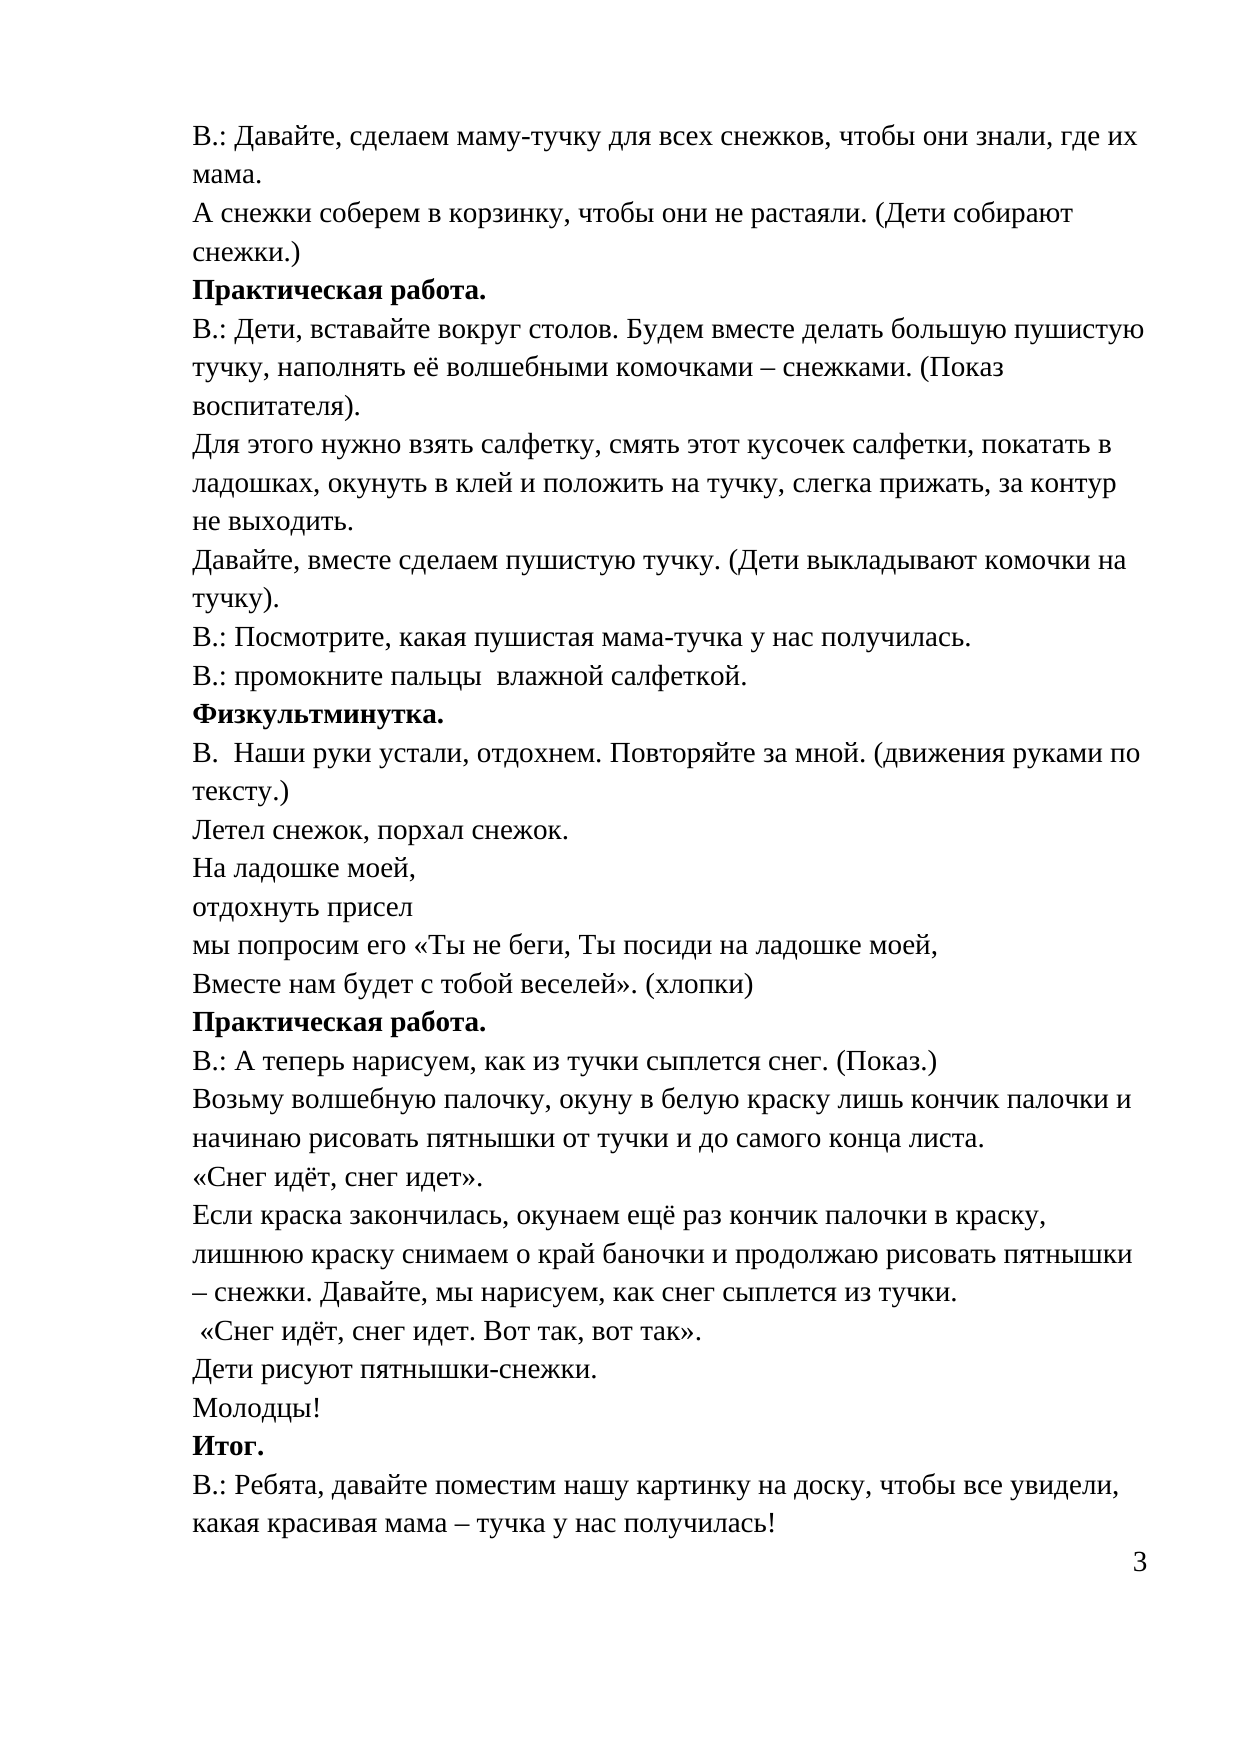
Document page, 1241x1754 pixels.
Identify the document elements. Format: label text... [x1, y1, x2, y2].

text «Снег идёт, снег идет. Вот так, вот так». [192, 1313, 1152, 1346]
text 3 [192, 1544, 1152, 1578]
text отдохнуть присел [192, 889, 1152, 922]
text Практическая работа. [192, 272, 1152, 306]
text В.: промокните пальцы влажной салфеткой. [192, 658, 1152, 691]
text В.: Дети, вставайте вокруг столов. Будем вместе делать большую пушистую тучку, наполнять её волшебными комочками – снежками. (Показ воспитателя). [192, 311, 1152, 421]
text В.: Посмотрите, какая пушистая мама-тучка у нас получилась. [192, 619, 1152, 653]
text В.: А теперь нарисуем, как из тучки сыплется снег. (Показ.) [192, 1043, 1152, 1077]
text Если краска закончилась, окунаем ещё раз кончик палочки в краску, лишнюю краску снимаем о край баночки и продолжаю рисовать пятнышки – снежки. Давайте, мы нарисуем, как снег сыплется из тучки. [192, 1197, 1152, 1308]
text Летел снежок, порхал снежок. [192, 812, 1152, 845]
text Вместе нам будет с тобой веселей». (хлопки) [192, 966, 1152, 999]
text Итог. [192, 1428, 1152, 1462]
text В. Наши руки устали, отдохнем. Повторяйте за мной. (движения руками по тексту.) [192, 735, 1152, 807]
text Дети рисуют пятнышки-снежки. [192, 1351, 1152, 1385]
text Практическая работа. [192, 1004, 1152, 1038]
text Для этого нужно взять салфетку, смять этот кусочек салфетки, покатать в ладошках, окунуть в клей и положить на тучку, слегка прижать, за контур не выходить. [192, 426, 1152, 537]
text Физкультминутка. [192, 696, 1152, 730]
text Молодцы! [192, 1390, 1152, 1423]
text Давайте, вместе сделаем пушистую тучку. (Дети выкладывают комочки на тучку). [192, 542, 1152, 614]
text мы попросим его «Ты не беги, Ты посиди на ладошке моей, [192, 927, 1152, 961]
text А снежки соберем в корзинку, чтобы они не растаяли. (Дети собирают снежки.) [192, 195, 1152, 267]
text В.: Ребята, давайте поместим нашу картинку на доску, чтобы все увидели, какая красивая мама – тучка у нас получилась! [192, 1467, 1152, 1539]
text «Снег идёт, снег идет». [192, 1159, 1152, 1192]
text Возьму волшебную палочку, окуну в белую краску лишь кончик палочки и начинаю рисовать пятнышки от тучки и до самого конца листа. [192, 1082, 1152, 1154]
text В.: Давайте, сделаем маму-тучку для всех снежков, чтобы они знали, где их мама. [192, 118, 1152, 190]
text На ладошке моей, [192, 850, 1152, 884]
